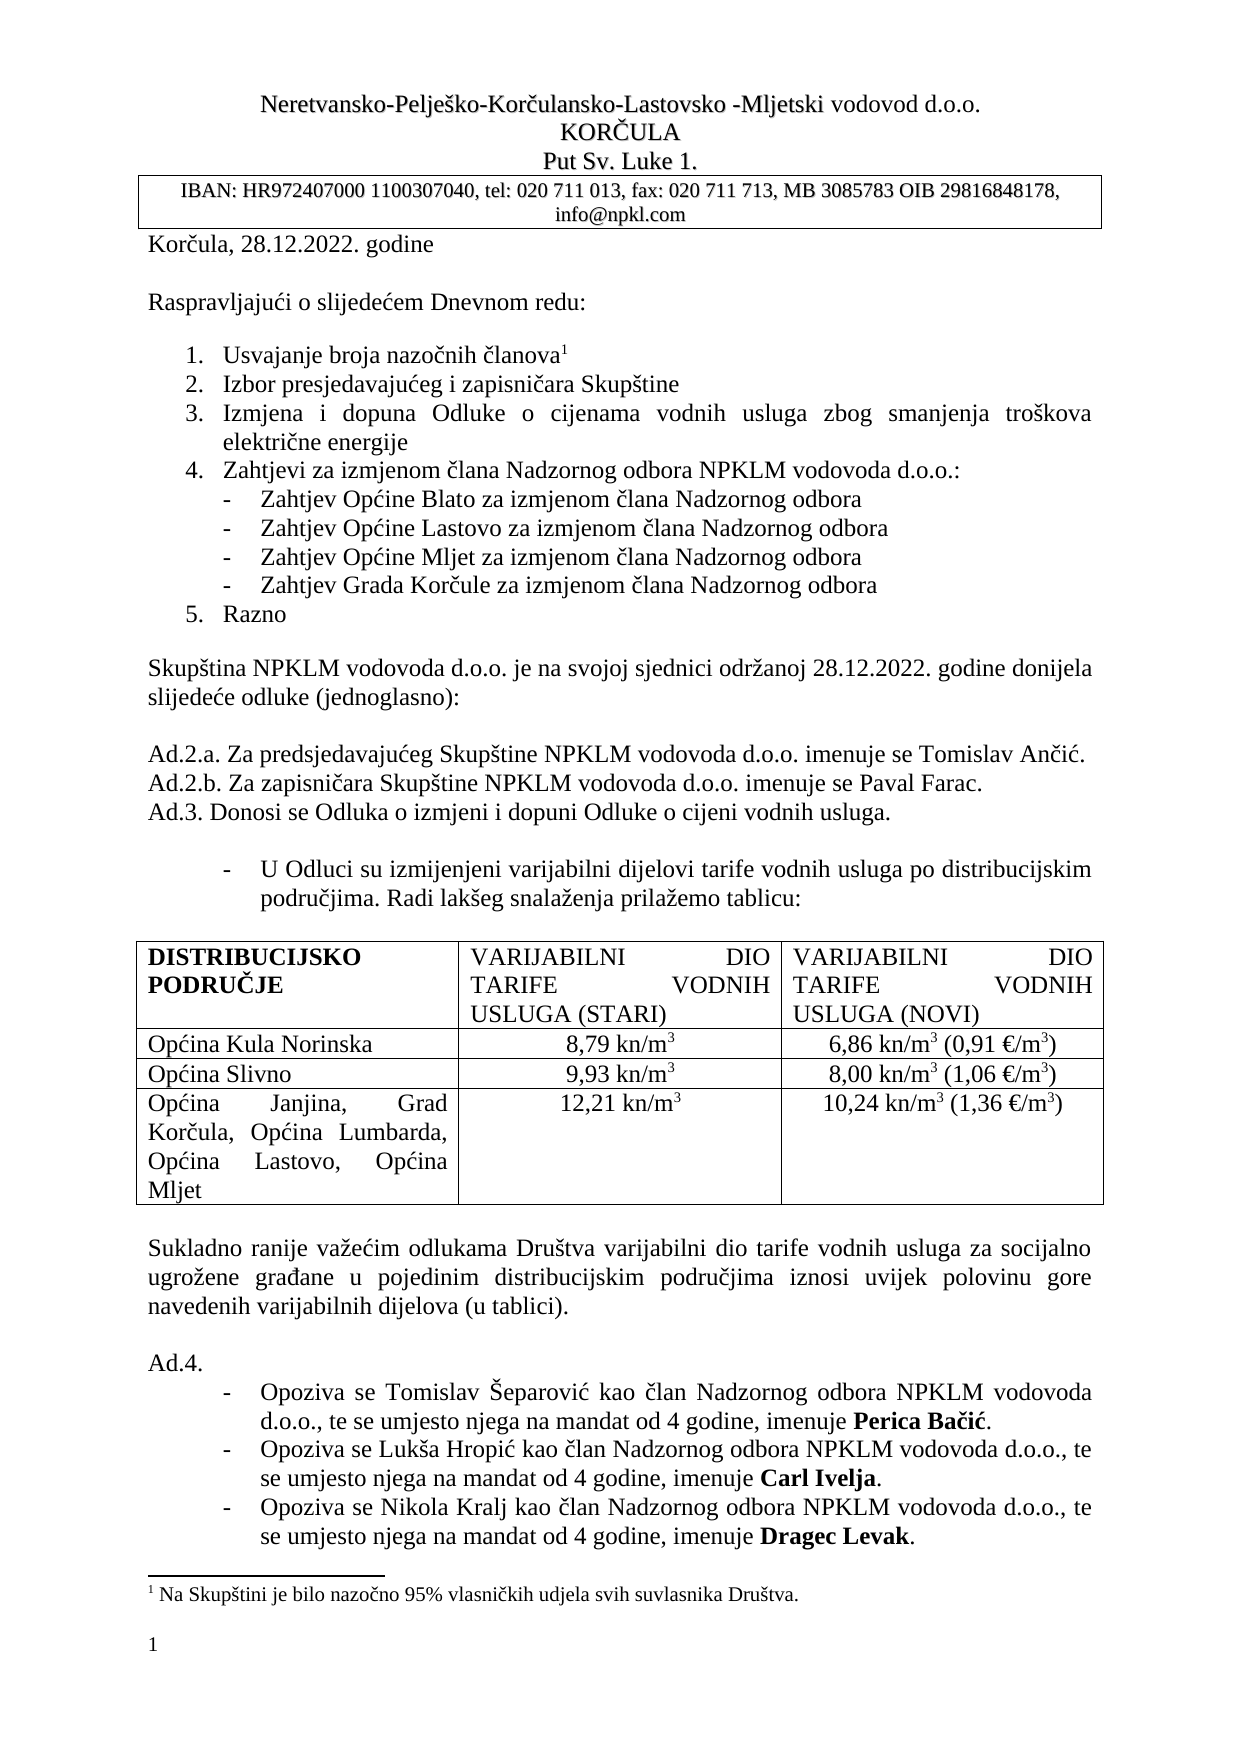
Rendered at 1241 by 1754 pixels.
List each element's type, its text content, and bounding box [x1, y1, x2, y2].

text Ad.2.a. Za predsjedavajućeg Skupštine NPKLM vodovoda d.o.o. imenuje se Tomislav Ančić. [148, 739, 1093, 768]
table_header VARIJABILNI DIO TARIFE VODNIH USLUGA (STARI) [459, 942, 781, 1028]
list U Odluci su izmijenjeni varijabilni dijelovi tarife vodnih usluga po distribucijskim područjima. Radi lakšeg snalaženja prilažemo tablicu: [223, 854, 1093, 912]
table_cell 6,86 kn/m3 (0,91 €/m3) [782, 1029, 1103, 1058]
text Ad.4. [148, 1348, 1093, 1377]
list Razno [185, 599, 1093, 628]
text Skupština NPKLM vodovoda d.o.o. je na svojoj sjednici održanoj 28.12.2022. godine donijela slijedeće odluke (jednoglasno): [148, 653, 1093, 711]
list Zahtjev Grada Korčule za izmjenom člana Nadzornog odbora [223, 571, 1093, 599]
list Opoziva se Lukša Hropić kao član Nadzornog odbora NPKLM vodovoda d.o.o., te se umjesto njega na mandat od 4 godine, imenuje Carl Ivelja. [223, 1434, 1093, 1492]
text KORČULA [148, 117, 1093, 146]
table_cell 10,24 kn/m3 (1,36 €/m3) [782, 1089, 1103, 1203]
title Neretvansko-Pelješko-Korčulansko-Lastovsko -Mljetski vodovod d.o.o. [148, 89, 1093, 117]
table_cell Općina Janjina, Grad Korčula, Općina Lumbarda, Općina Lastovo, Općina Mljet [137, 1089, 458, 1203]
list Zahtjevi za izmjenom člana Nadzornog odbora NPKLM vodovoda d.o.o.: [185, 456, 1093, 484]
table_cell 8,79 kn/m3 [459, 1029, 781, 1058]
table_cell 9,93 kn/m3 [459, 1059, 781, 1087]
text Sukladno ranije važećim odlukama Društva varijabilni dio tarife vodnih usluga za socijalno ugrožene građane u pojedinim distribucijskim područjima iznosi uvijek polovinu gore navedenih varijabilnih dijelova (u tablici). [148, 1233, 1093, 1319]
list Zahtjev Općine Lastovo za izmjenom člana Nadzornog odbora [223, 513, 1093, 542]
table_cell 8,00 kn/m3 (1,06 €/m3) [782, 1059, 1103, 1087]
table_header VARIJABILNI DIO TARIFE VODNIH USLUGA (NOVI) [782, 942, 1103, 1028]
list Zahtjev Općine Blato za izmjenom člana Nadzornog odbora [223, 484, 1093, 513]
list Izmjena i dopuna Odluke o cijenama vodnih usluga zbog smanjenja troškova električne energije [185, 398, 1093, 456]
text Ad.3. Donosi se Odluka o izmjeni i dopuni Odluke o cijeni vodnih usluga. [148, 797, 1093, 826]
text Ad.2.b. Za zapisničara Skupštine NPKLM vodovoda d.o.o. imenuje se Paval Farac. [148, 768, 1093, 797]
text Raspravljajući o slijedećem Dnevnom redu: [148, 287, 1093, 316]
table_cell Općina Kula Norinska [137, 1029, 458, 1058]
list Izbor presjedavajućeg i zapisničara Skupštine [185, 369, 1093, 398]
list Opoziva se Tomislav Šeparović kao član Nadzornog odbora NPKLM vodovoda d.o.o., te se umjesto njega na mandat od 4 godine, imenuje Perica Bačić. [223, 1377, 1093, 1434]
table_cell Općina Slivno [137, 1059, 458, 1087]
table_header DISTRIBUCIJSKO PODRUČJE [137, 942, 458, 1028]
text Korčula, 28.12.2022. godine [148, 229, 1093, 258]
table_cell 12,21 kn/m3 [459, 1089, 781, 1203]
text IBAN: HR972407000 1100307040, tel: 020 711 013, fax: 020 711 713, MB 3085783 OIB 29816848178, info@npkl.com [139, 176, 1101, 228]
list Zahtjev Općine Mljet za izmjenom člana Nadzornog odbora [223, 542, 1093, 571]
text Put Sv. Luke 1. [148, 146, 1093, 175]
list Usvajanje broja nazočnih članova [185, 341, 1093, 369]
list Opoziva se Nikola Kralj kao član Nadzornog odbora NPKLM vodovoda d.o.o., te se umjesto njega na mandat od 4 godine, imenuje Dragec Levak. [223, 1492, 1093, 1549]
